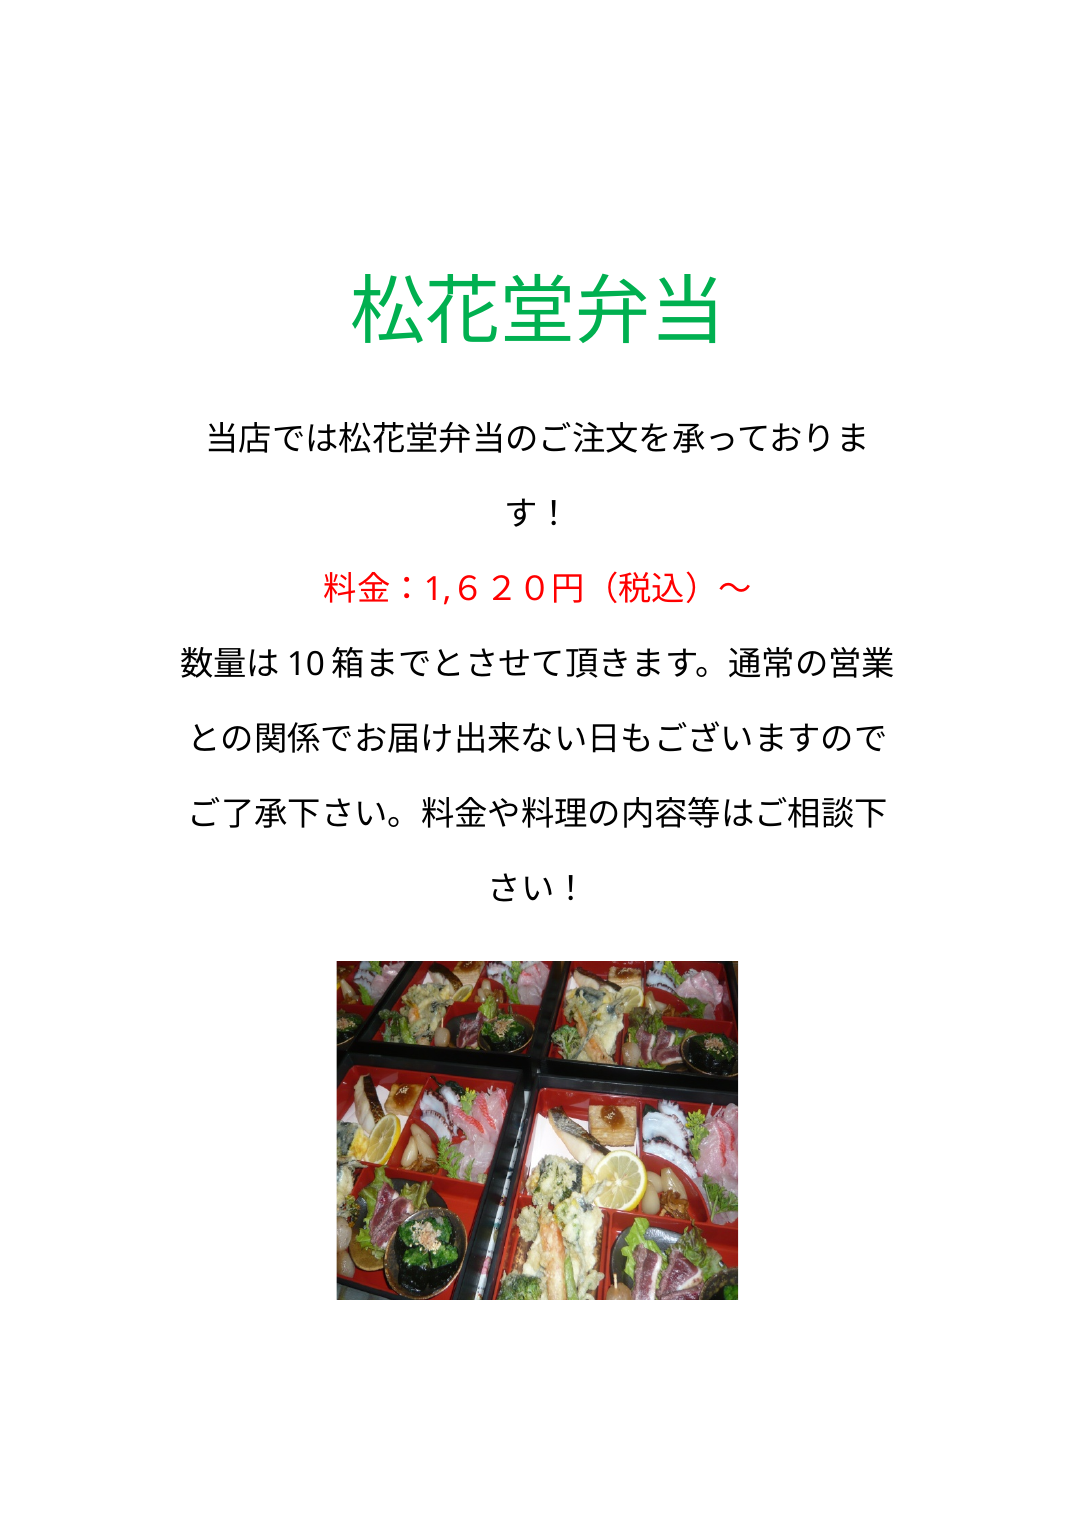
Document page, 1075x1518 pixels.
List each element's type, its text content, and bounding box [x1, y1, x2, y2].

text 数量は10箱までとさせて頂きます。通常の営業との関係でお届け出来ない日もございますのでご了承下さい。料金や料理の内容等はご相談下さい！ [177, 624, 898, 924]
text 松花堂弁当 [177, 249, 898, 361]
picture [336, 961, 739, 1300]
text 当店では松花堂弁当のご注文を承っております！ [177, 399, 898, 549]
text 料金：1,６２０円（税込）～ [177, 549, 898, 624]
